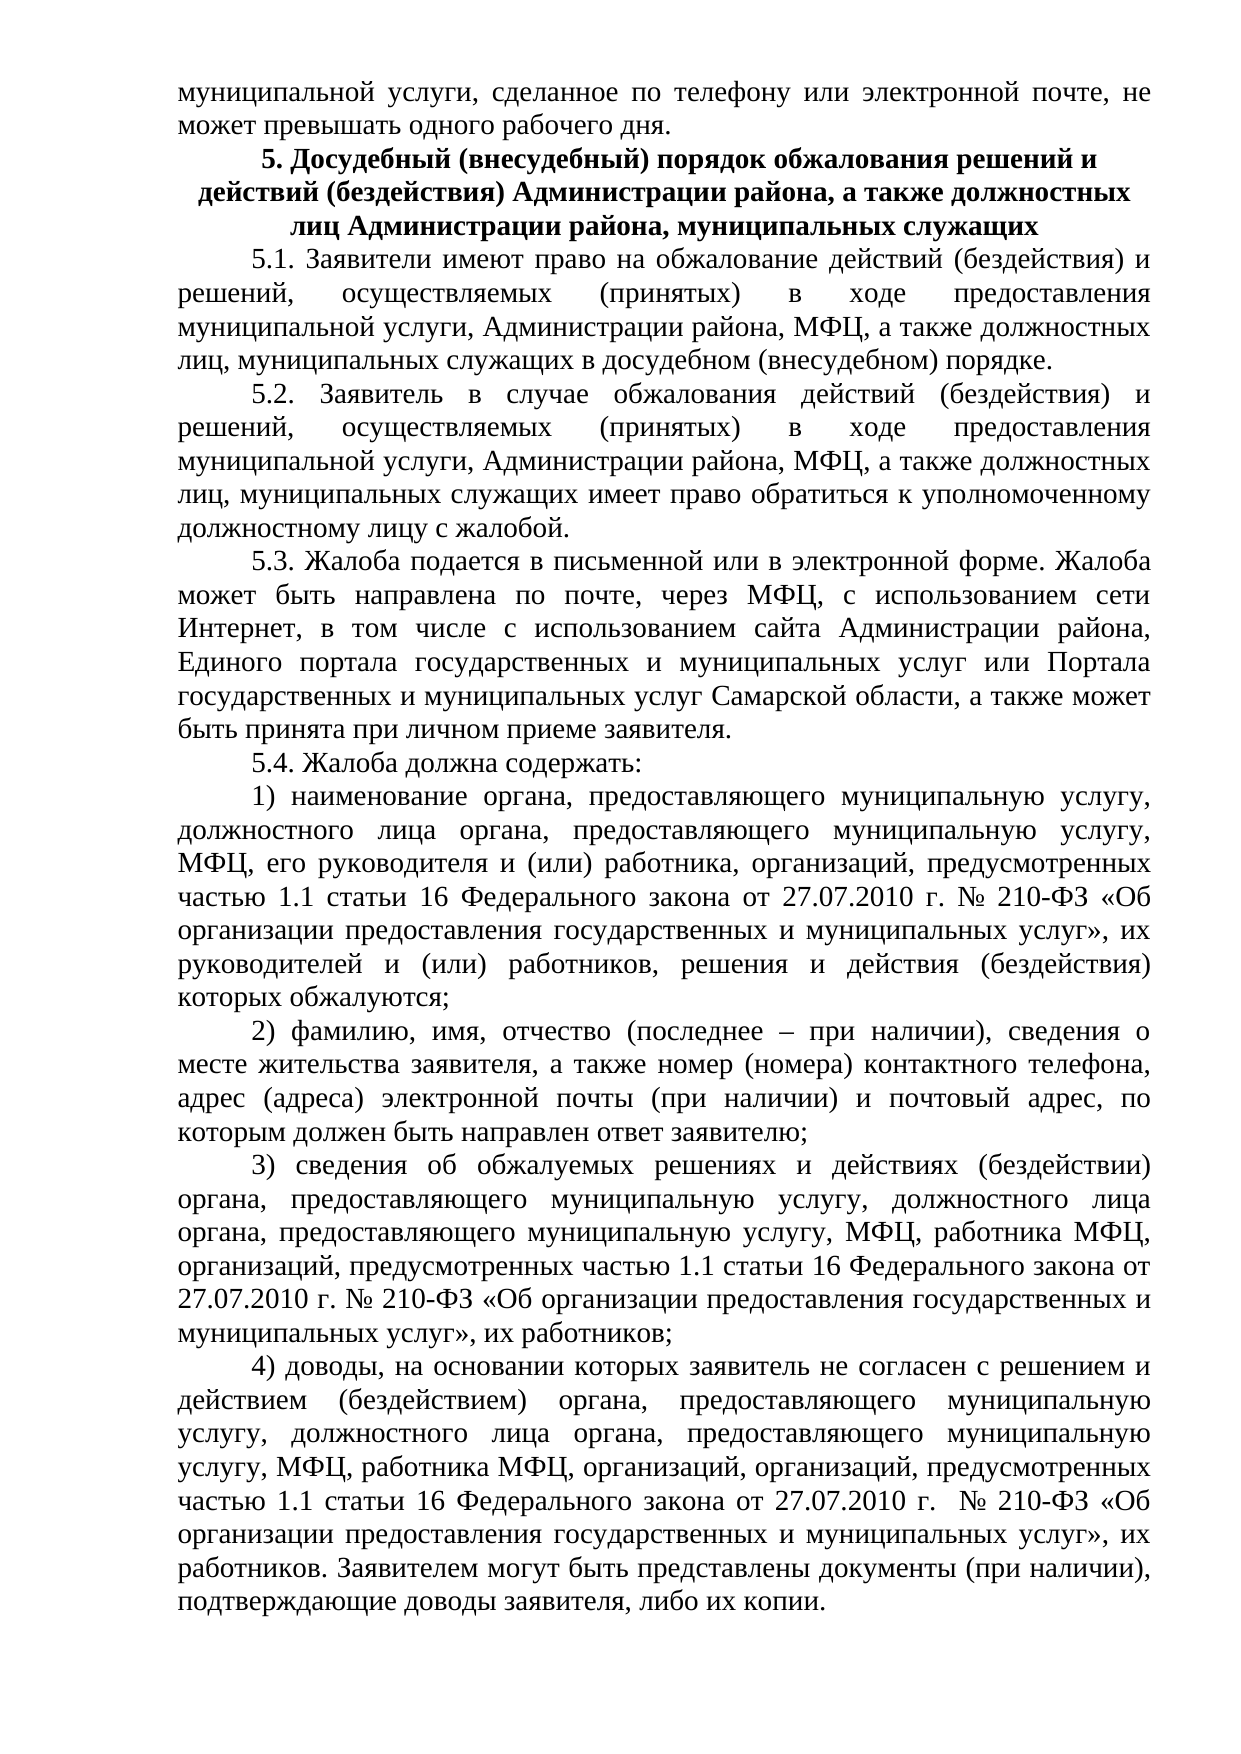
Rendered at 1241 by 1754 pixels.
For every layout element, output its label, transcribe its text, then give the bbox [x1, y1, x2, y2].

text 5.3. Жалоба подается в письменной или в электронной форме. Жалоба может быть направлена по почте, через МФЦ, с использованием сети Интернет, в том числе с использованием сайта Администрации района, Единого портала государственных и муниципальных услуг или Портала государственных и муниципальных услуг Самарской области, а также может быть принята при личном приеме заявителя. [177, 543, 1152, 745]
text 2) фамилию, имя, отчество (последнее – при наличии), сведения о месте жительства заявителя, а также номер (номера) контактного телефона, адрес (адреса) электронной почты (при наличии) и почтовый адрес, по которым должен быть направлен ответ заявителю; [177, 1013, 1152, 1147]
text 5.4. Жалоба должна содержать: [177, 745, 1152, 778]
text 1) наименование органа, предоставляющего муниципальную услугу, должностного лица органа, предоставляющего муниципальную услугу, МФЦ, его руководителя и (или) работника, организаций, предусмотренных частью 1.1 статьи 16 Федерального закона от 27.07.2010 г. № 210-ФЗ «Об организации предоставления государственных и муниципальных услуг», их руководителей и (или) работников, решения и действия (бездействия) которых обжалуются; [177, 778, 1152, 1013]
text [177, 74, 1152, 141]
text 4) доводы, на основании которых заявитель не согласен с решением и действием (бездействием) органа, предоставляющего муниципальную услугу, должностного лица органа, предоставляющего муниципальную услугу, МФЦ, работника МФЦ, организаций, организаций, предусмотренных частью 1.1 статьи 16 Федерального закона от 27.07.2010 г. № 210-ФЗ «Об организации предоставления государственных и муниципальных услуг», их работников. Заявителем могут быть представлены документы (при наличии), подтверждающие доводы заявителя, либо их копии. [177, 1348, 1152, 1617]
text 5.1. Заявители имеют право на обжалование действий (бездействия) и решений, осуществляемых (принятых) в ходе предоставления муниципальной услуги, Администрации района, МФЦ, а также должностных лиц, муниципальных служащих в досудебном (внесудебном) порядке. [177, 242, 1152, 376]
text 5. Досудебный (внесудебный) порядок обжалования решений и действий (бездействия) Администрации района, а также должностных лиц Администрации района, муниципальных служащих [177, 141, 1152, 242]
text 5.2. Заявитель в случае обжалования действий (бездействия) и решений, осуществляемых (принятых) в ходе предоставления муниципальной услуги, Администрации района, МФЦ, а также должностных лиц, муниципальных служащих имеет право обратиться к уполномоченному должностному лицу с жалобой. [177, 376, 1152, 543]
text 3) сведения об обжалуемых решениях и действиях (бездействии) органа, предоставляющего муниципальную услугу, должностного лица органа, предоставляющего муниципальную услугу, МФЦ, работника МФЦ, организаций, предусмотренных частью 1.1 статьи 16 Федерального закона от 27.07.2010 г. № 210-ФЗ «Об организации предоставления государственных и муниципальных услуг», их работников; [177, 1147, 1152, 1348]
